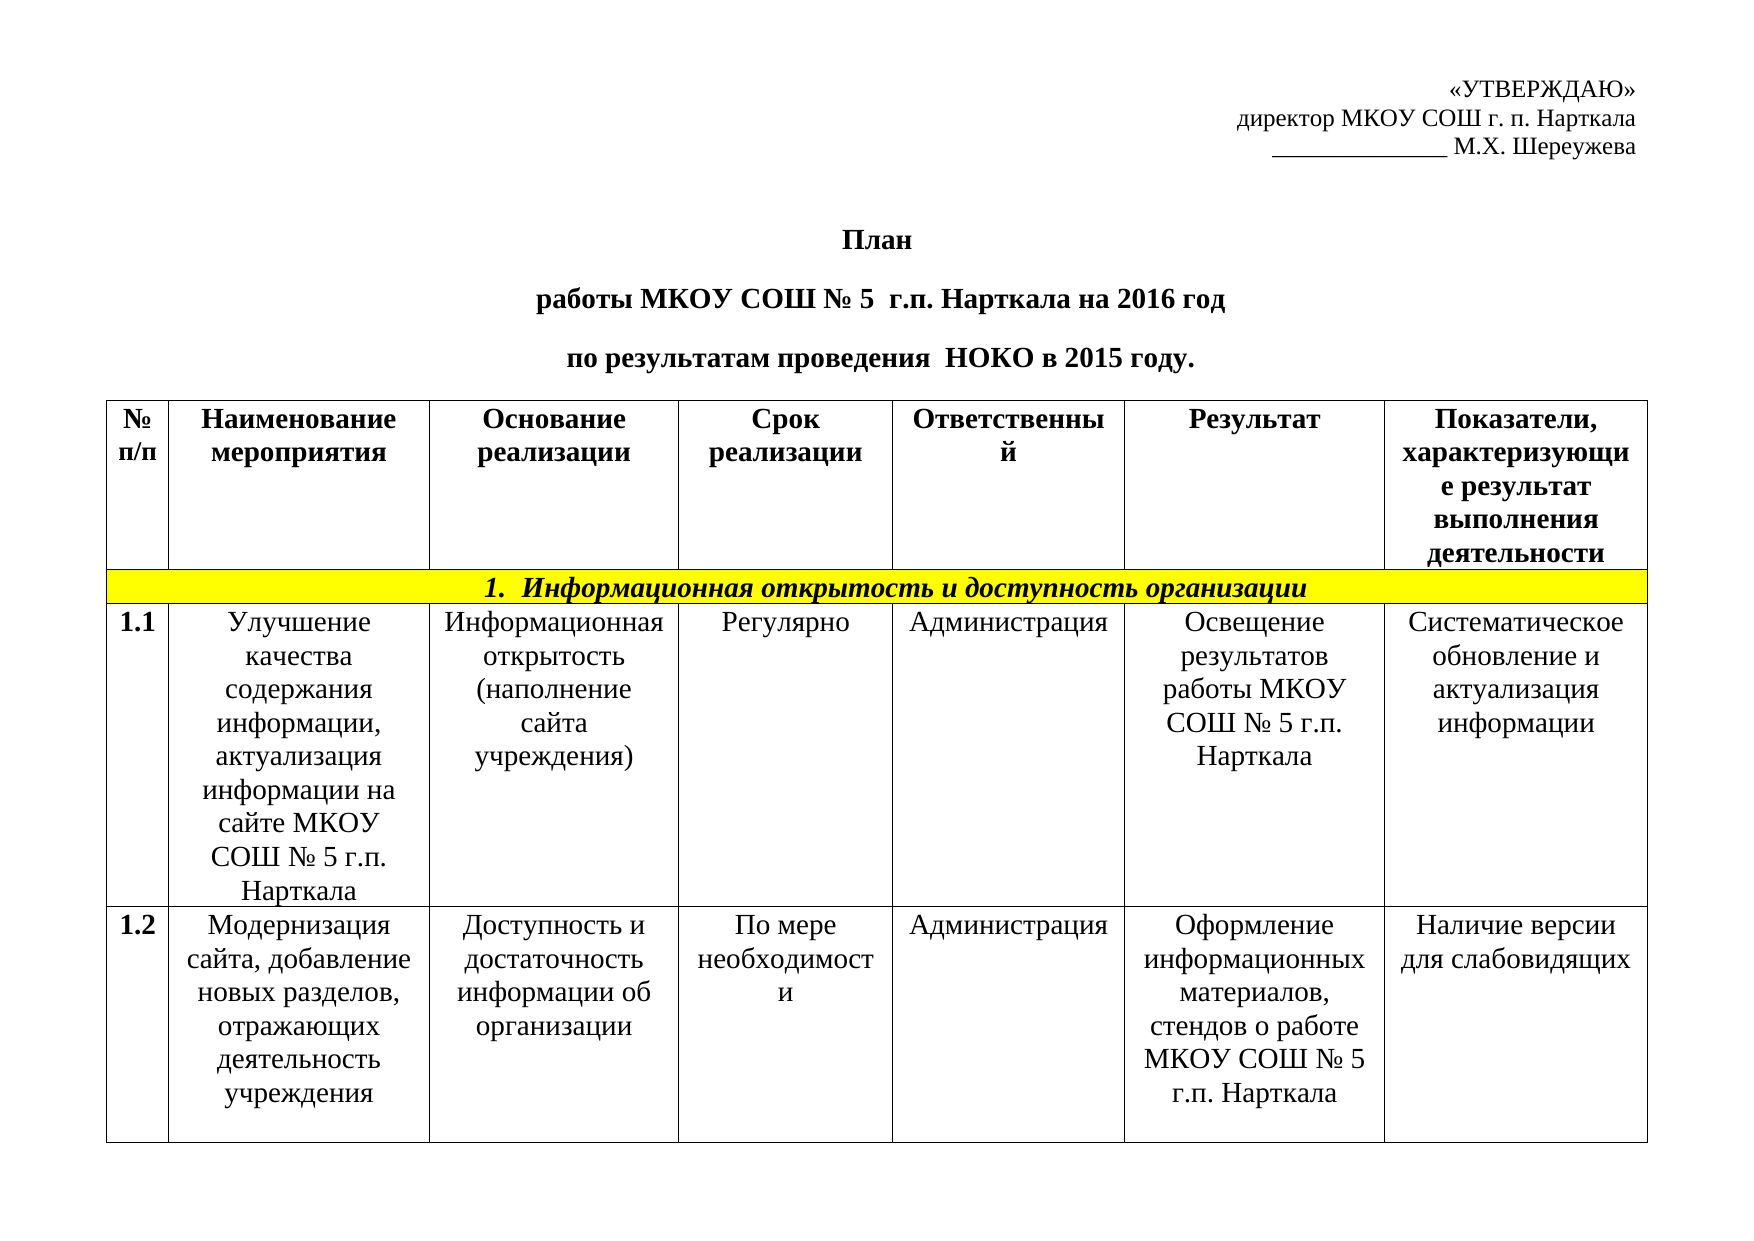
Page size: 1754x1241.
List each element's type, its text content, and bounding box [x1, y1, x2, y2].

table_header Основание реализации [430, 401, 678, 569]
table_header Результат [1125, 401, 1384, 569]
table_cell 1.1 [107, 604, 168, 906]
table_cell Оформление информационных материалов, стендов о работе МКОУ СОШ № 5 г.п. Нарткала [1125, 907, 1384, 1142]
table_cell Информационная открытость и доступность организации [107, 570, 1647, 603]
table_cell Администрация [893, 604, 1124, 906]
table_header Показатели, характеризующие результат выполнения деятельности [1385, 401, 1647, 569]
table_cell Систематическое обновление и актуализация информации [1385, 604, 1647, 906]
table_header Наименование мероприятия [169, 401, 429, 569]
table_cell Улучшение качества содержания информации, актуализация информации на сайте МКОУ СОШ № 5 г.п. Нарткала [169, 604, 429, 906]
text ______________ М.Х. Шереужева [118, 131, 1636, 160]
text работы МКОУ СОШ № 5 г.п. Нарткала на 2016 год [118, 281, 1636, 315]
table_cell 1.2 [107, 907, 168, 1142]
table_cell Модернизация сайта, добавление новых разделов, отражающих деятельность учреждения [169, 907, 429, 1142]
table_header № п/п [107, 401, 168, 569]
text директор МКОУ СОШ г. п. Нарткала [118, 103, 1636, 131]
table_cell Администрация [893, 907, 1124, 1142]
table_cell Информационная открытость (наполнение сайта учреждения) [430, 604, 678, 906]
text по результатам проведения НОКО в 2015 году. [118, 341, 1636, 374]
table_cell Наличие версии для слабовидящих [1385, 907, 1647, 1142]
table_header Срок реализации [679, 401, 892, 569]
table_header Ответственный [893, 401, 1124, 569]
table_cell Регулярно [679, 604, 892, 906]
text «УТВЕРЖДАЮ» [118, 74, 1636, 103]
table_cell По мере необходимости [679, 907, 892, 1142]
table_cell Доступность и достаточность информации об организации [430, 907, 678, 1142]
table_cell Освещение результатов работы МКОУ СОШ № 5 г.п. Нарткала [1125, 604, 1384, 906]
text План [118, 222, 1636, 255]
